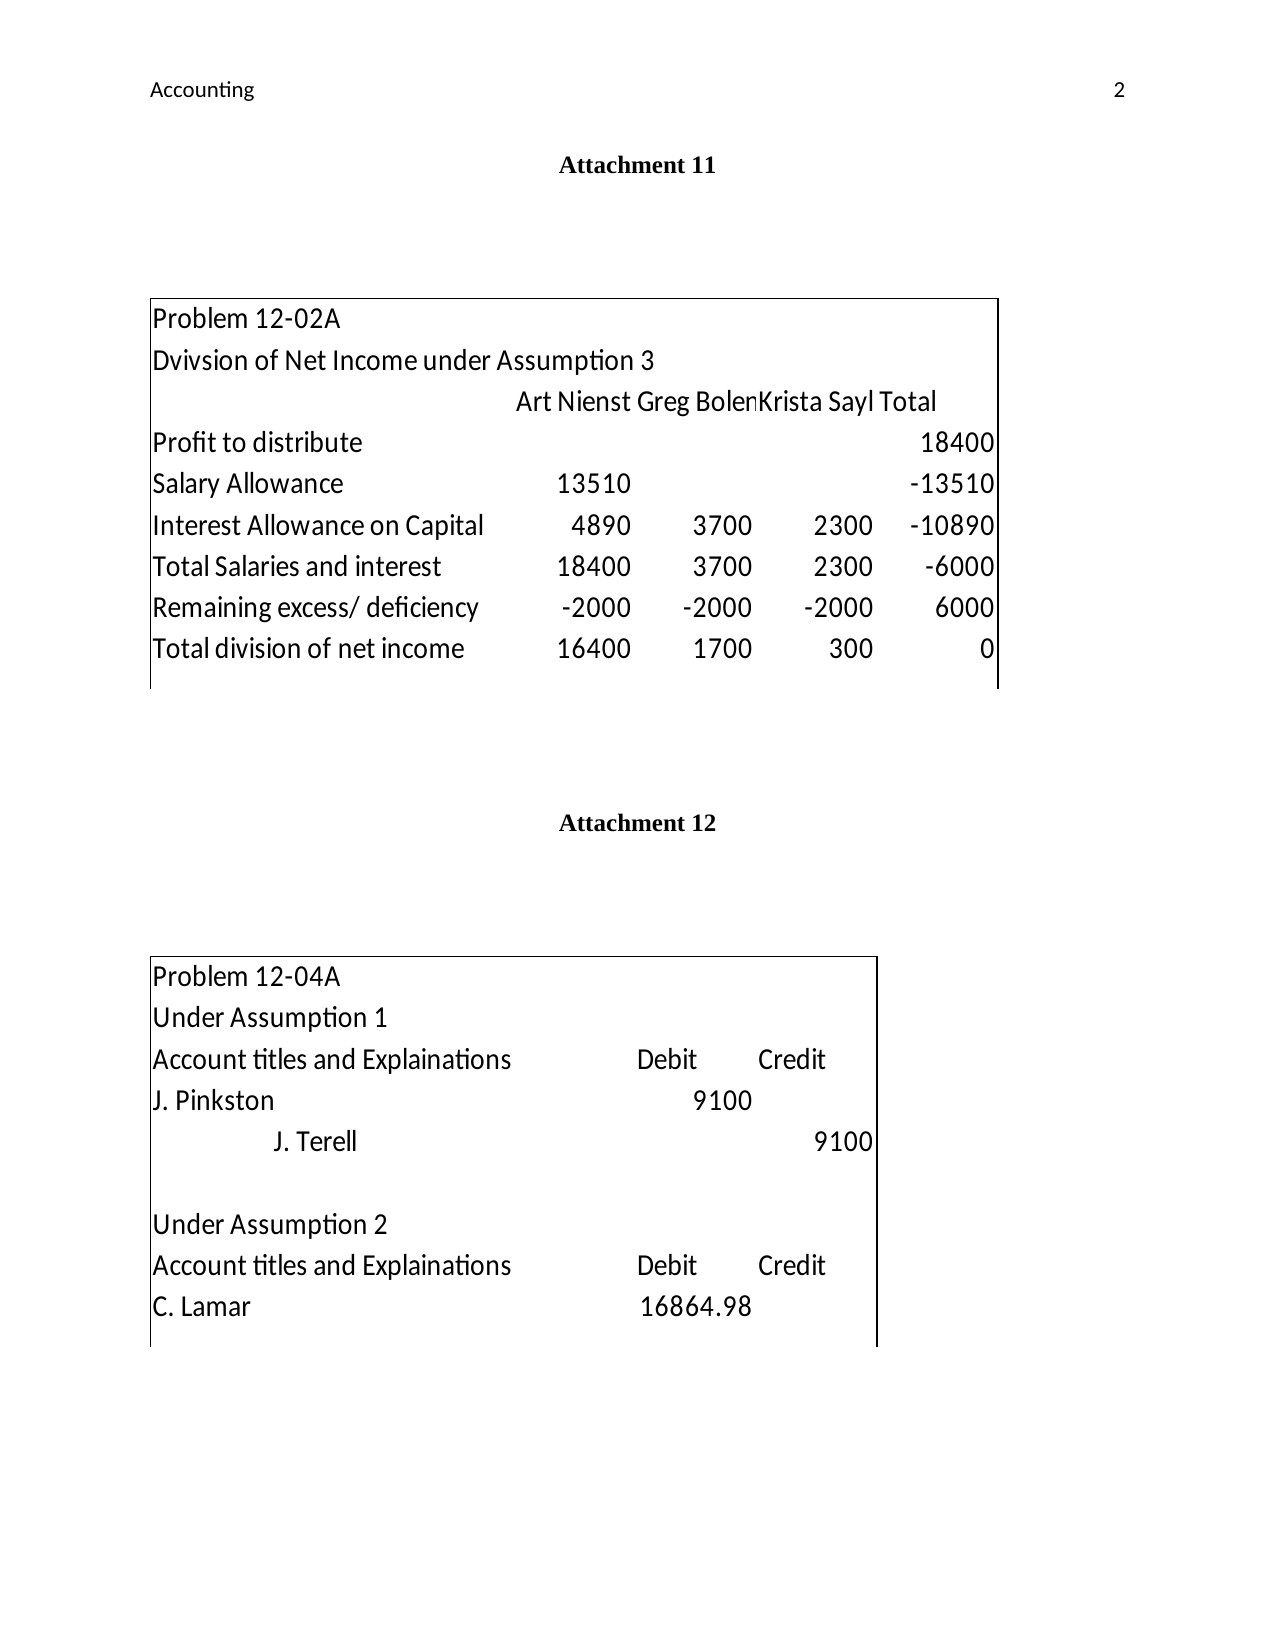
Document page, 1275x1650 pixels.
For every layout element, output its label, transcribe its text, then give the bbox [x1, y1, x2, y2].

text Attachment 12 [150, 808, 1125, 837]
text Attachment 11 [150, 150, 1125, 179]
